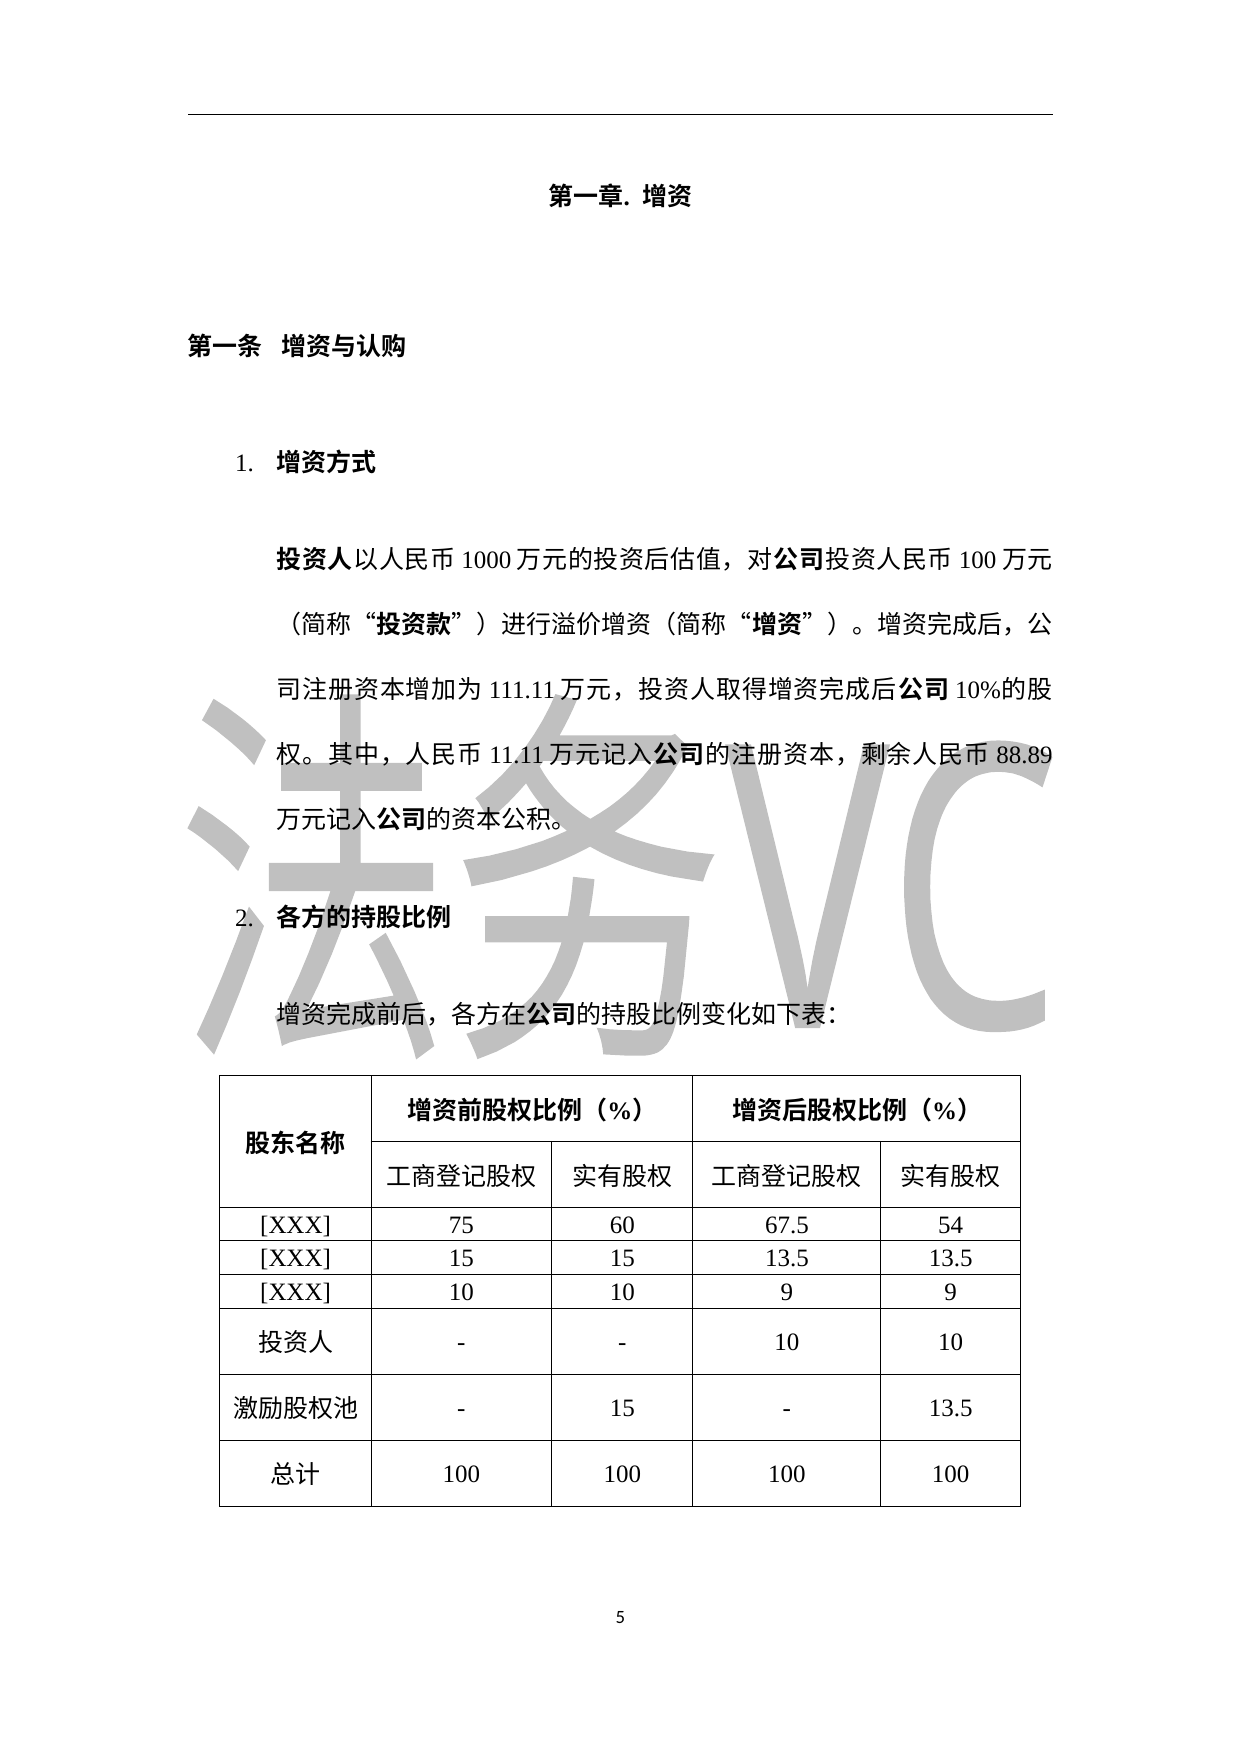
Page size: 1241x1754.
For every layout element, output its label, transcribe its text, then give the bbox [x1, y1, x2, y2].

table_cell 100 [372, 1441, 551, 1506]
table_cell 工商登记股权 [693, 1142, 880, 1207]
table_cell - [372, 1375, 551, 1439]
table_cell 15 [372, 1241, 551, 1274]
table_cell - [552, 1309, 692, 1373]
table_header 增资前股权比例（%） [372, 1076, 692, 1141]
table_cell 实有股权 [881, 1142, 1020, 1207]
table_cell 15 [552, 1375, 692, 1439]
table_cell 10 [693, 1309, 880, 1373]
table_cell 10 [372, 1275, 551, 1307]
table_cell - [693, 1375, 880, 1439]
table_cell 9 [881, 1275, 1020, 1307]
table_cell 9 [693, 1275, 880, 1307]
table_cell 10 [552, 1275, 692, 1307]
table_cell 工商登记股权 [372, 1142, 551, 1207]
table_header 增资后股权比例（%） [693, 1076, 1020, 1141]
table_cell 67.5 [693, 1208, 880, 1240]
table_cell 100 [693, 1441, 880, 1506]
table_cell 总计 [220, 1441, 371, 1506]
table_cell 实有股权 [552, 1142, 692, 1207]
list 各方的持股比例 [235, 883, 1053, 948]
subtitle 增资 [187, 162, 1053, 227]
table_cell 10 [881, 1309, 1020, 1373]
table_cell 60 [552, 1208, 692, 1240]
table_cell 100 [552, 1441, 692, 1506]
table_cell - [372, 1309, 551, 1373]
table_cell 13.5 [881, 1375, 1020, 1439]
table_cell 100 [881, 1441, 1020, 1506]
table_cell [XXX] [220, 1275, 371, 1307]
text 增资完成前后，各方在公司的持股比例变化如下表： [276, 981, 1053, 1046]
table_cell [XXX] [220, 1208, 371, 1240]
text 投资人以人民币1000万元的投资后估值，对公司投资人民币100万元（简称“投资款”）进行溢价增资（简称“增资”）。增资完成后，公司注册资本增加为111.11万元，投资人取得增资完成后公司10%的股权。其中，人民币11.11万元记入公司的注册资本，剩余人民币88.89万元记入公司的资本公积。 [276, 526, 1053, 851]
table_cell 投资人 [220, 1309, 371, 1373]
table_cell [XXX] [220, 1241, 371, 1274]
table_cell 激励股权池 [220, 1375, 371, 1439]
table_cell 13.5 [881, 1241, 1020, 1274]
subtitle 增资与认购 [187, 312, 1053, 377]
table_cell 75 [372, 1208, 551, 1240]
table_cell 54 [881, 1208, 1020, 1240]
table_cell 13.5 [693, 1241, 880, 1274]
list 增资方式 [235, 428, 1053, 493]
table_header 股东名称 [220, 1076, 371, 1207]
table_cell 15 [552, 1241, 692, 1274]
